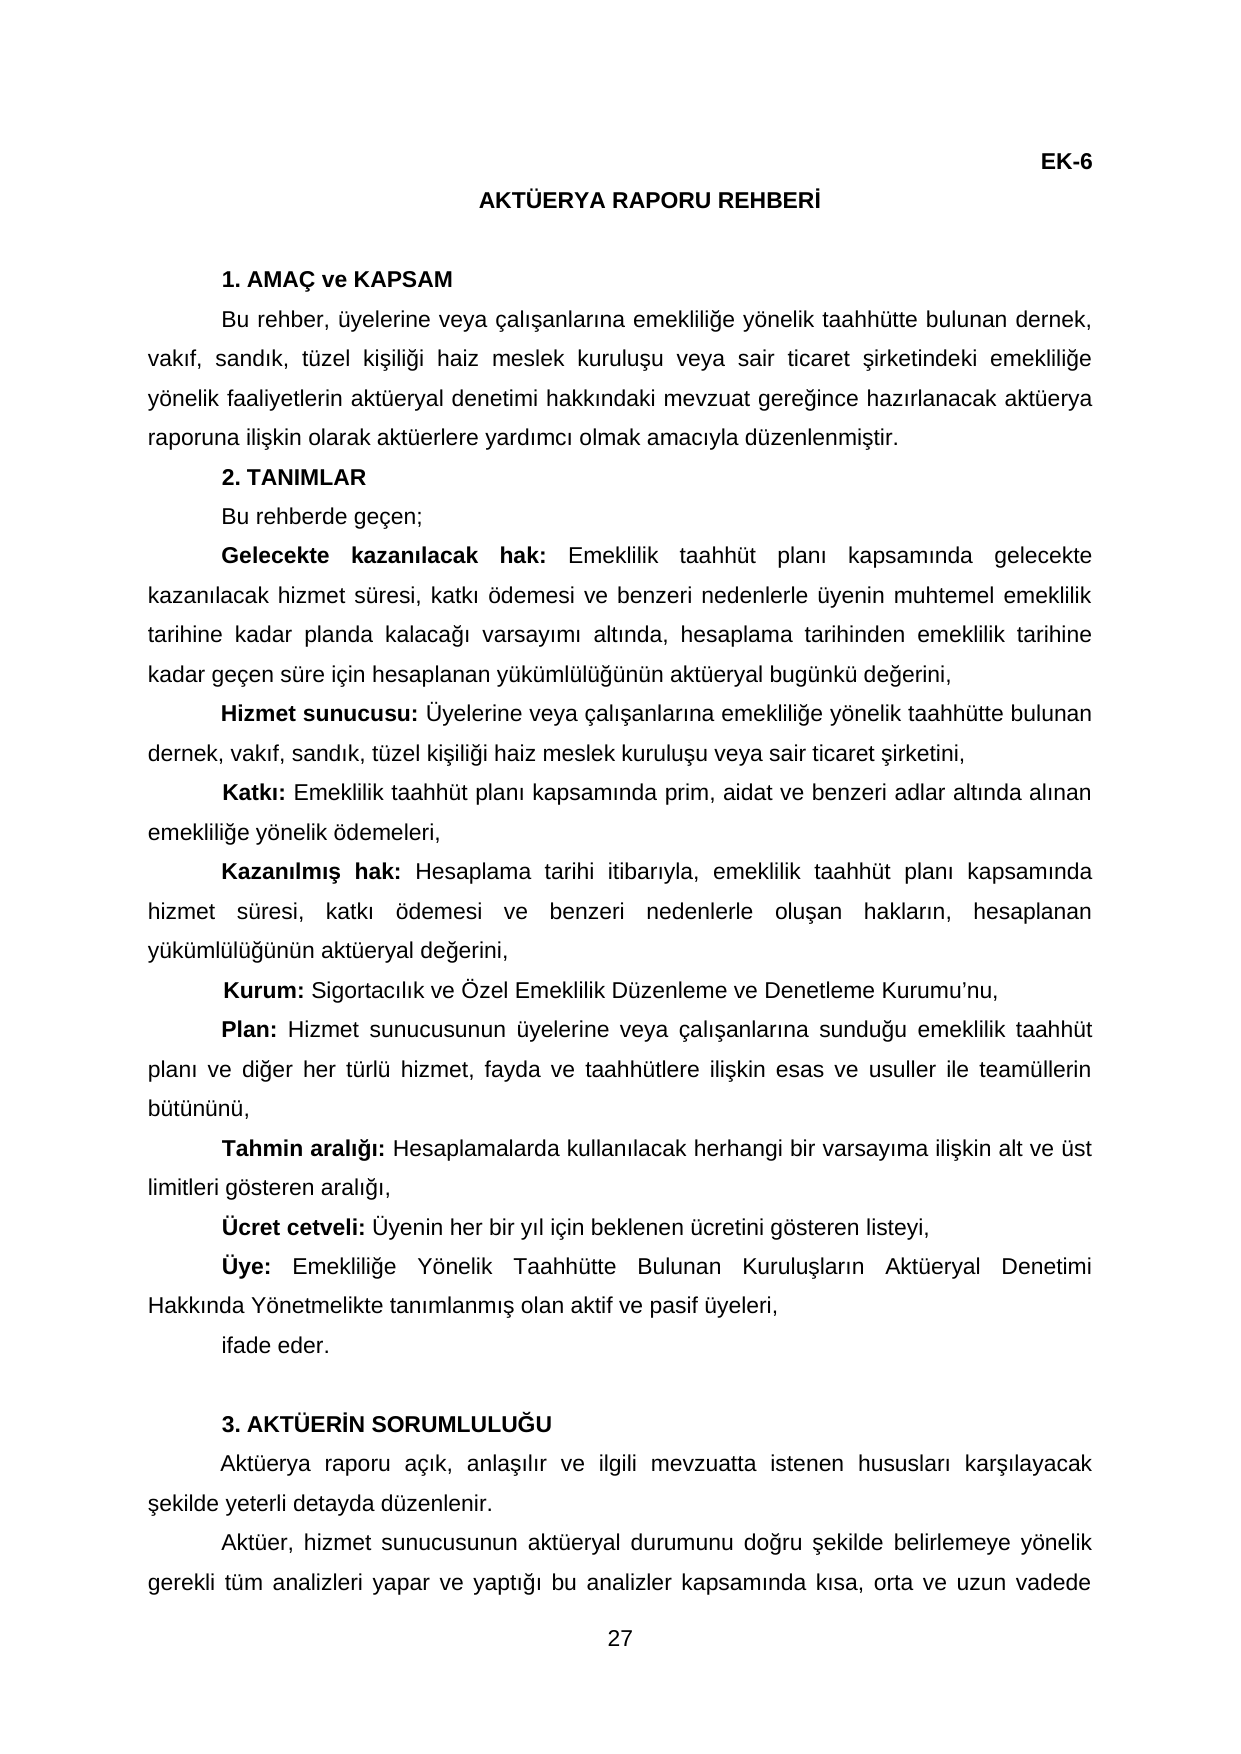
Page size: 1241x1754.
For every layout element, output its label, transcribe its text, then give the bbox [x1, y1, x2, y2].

text Hizmet sunucusu: Üyelerine veya çalışanlarına emekliliğe yönelik taahhütte bulunan dernek, vakıf, sandık, tüzel kişiliği haiz meslek kuruluşu veya sair ticaret şirketini, [148, 700, 1093, 766]
text Tahmin aralığı: Hesaplamalarda kullanılacak herhangi bir varsayıma ilişkin alt ve üst limitleri gösteren aralığı, [148, 1134, 1093, 1200]
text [148, 1529, 1093, 1595]
text Üye: Emekliliğe Yönelik Taahhütte Bulunan Kuruluşların Aktüeryal Denetimi Hakkında Yönetmelikte tanımlanmış olan aktif ve pasif üyeleri, [148, 1253, 1093, 1319]
text Ücret cetveli: Üyenin her bir yıl için beklenen ücretini gösteren listeyi, [222, 1213, 1093, 1240]
text Kazanılmış hak: Hesaplama tarihi itibarıyla, emeklilik taahhüt planı kapsamında hizmet süresi, katkı ödemesi ve benzeri nedenlerle oluşan hakların, hesaplanan yükümlülüğünün aktüeryal değerini, [148, 858, 1093, 963]
text 2. TANIMLAR [222, 463, 1093, 490]
text 1. AMAÇ ve KAPSAM [222, 266, 1093, 292]
text Bu rehberde geçen; [221, 503, 1093, 529]
text Bu rehber, üyelerine veya çalışanlarına emekliliğe yönelik taahhütte bulunan dernek, vakıf, sandık, tüzel kişiliği haiz meslek kuruluşu veya sair ticaret şirketindeki emekliliğe yönelik faaliyetlerin aktüeryal denetimi hakkındaki mevzuat gereğince hazırlanacak aktüerya raporuna ilişkin olarak aktüerlere yardımcı olmak amacıyla düzenlenmiştir. [148, 306, 1093, 450]
text Aktüerya raporu açık, anlaşılır ve ilgili mevzuatta istenen hususları karşılayacak şekilde yeterli detayda düzenlenir. [148, 1450, 1093, 1516]
text Plan: Hizmet sunucusunun üyelerine veya çalışanlarına sunduğu emeklilik taahhüt planı ve diğer her türlü hizmet, fayda ve taahhütlere ilişkin esas ve usuller ile teamüllerin bütününü, [148, 1016, 1093, 1121]
text EK-6 [148, 148, 1093, 174]
text ifade eder. [148, 1332, 1093, 1358]
text AKTÜERYA RAPORU REHBERİ [207, 187, 1093, 213]
text Gelecekte kazanılacak hak: Emeklilik taahhüt planı kapsamında gelecekte kazanılacak hizmet süresi, katkı ödemesi ve benzeri nedenlerle üyenin muhtemel emeklilik tarihine kadar planda kalacağı varsayımı altında, hesaplama tarihinden emeklilik tarihine kadar geçen süre için hesaplanan yükümlülüğünün aktüeryal bugünkü değerini, [148, 542, 1093, 687]
text Kurum: Sigortacılık ve Özel Emeklilik Düzenleme ve Denetleme Kurumu’nu, [223, 977, 1093, 1003]
text Katkı: Emeklilik taahhüt planı kapsamında prim, aidat ve benzeri adlar altında alınan emekliliğe yönelik ödemeleri, [148, 779, 1093, 845]
text 3. AKTÜERİN SORUMLULUĞU [222, 1411, 1093, 1437]
